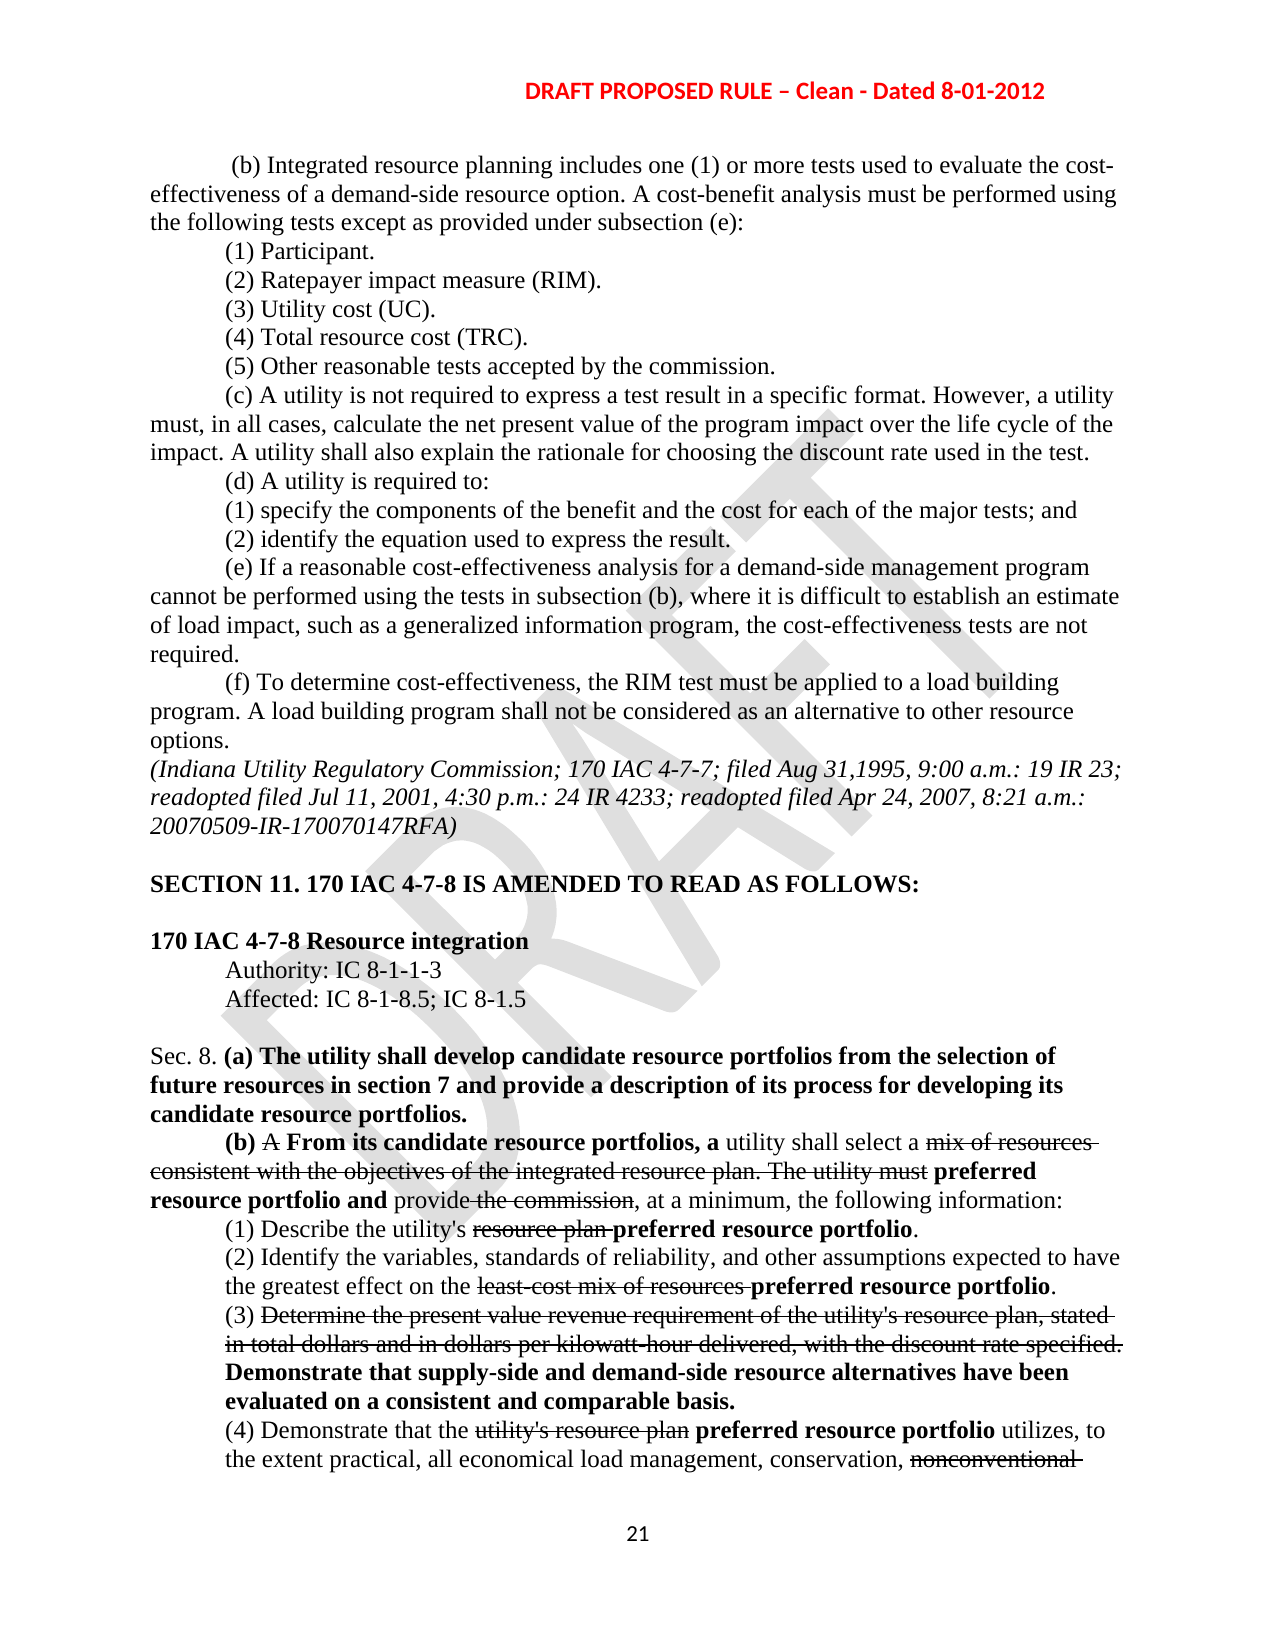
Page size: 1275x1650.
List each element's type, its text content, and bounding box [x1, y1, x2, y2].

text (f) To determine cost-effectiveness, the RIM test must be applied to a load building program. A load building program shall not be considered as an alternative to other resource options. [150, 667, 1125, 754]
text (b) A From its candidate resource portfolios, a utility shall select a mix of resources consistent with the objectives of the integrated resource plan. The utility must preferred resource portfolio and provide the commission, at a minimum, the following information: [150, 1127, 1125, 1214]
text (Indiana Utility Regulatory Commission; 170 IAC 4-7-7; filed Aug 31,1995, 9:00 a.m.: 19 IR 23; readopted filed Jul 11, 2001, 4:30 p.m.: 24 IR 4233; readopted filed Apr 24, 2007, 8:21 a.m.: 20070509-IR-170070147RFA) [150, 754, 1125, 840]
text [225, 1415, 1125, 1472]
text (d) A utility is required to: [150, 466, 1125, 495]
text (2) Identify the variables, standards of reliability, and other assumptions expected to have the greatest effect on the least-cost mix of resources preferred resource portfolio. [225, 1242, 1125, 1300]
text (2) Ratepayer impact measure (RIM). [225, 265, 1125, 294]
text Sec. 8. (a) The utility shall develop candidate resource portfolios from the selection of future resources in section 7 and provide a description of its process for developing its candidate resource portfolios. [150, 1041, 1125, 1127]
text (5) Other reasonable tests accepted by the commission. [225, 351, 1125, 380]
text (3) Utility cost (UC). [225, 294, 1125, 322]
text (1) Describe the utility's resource plan preferred resource portfolio. [225, 1214, 1125, 1242]
text Affected: IC 8-1-8.5; IC 8-1.5 [150, 984, 1125, 1012]
text (e) If a reasonable cost-effectiveness analysis for a demand-side management program cannot be performed using the tests in subsection (b), where it is difficult to establish an estimate of load impact, such as a generalized information program, the cost-effectiveness tests are not required. [150, 552, 1125, 667]
text Authority: IC 8-1-1-3 [150, 955, 1125, 984]
text (c) A utility is not required to express a test result in a specific format. However, a utility must, in all cases, calculate the net present value of the program impact over the life cycle of the impact. A utility shall also explain the rationale for choosing the discount rate used in the test. [150, 380, 1125, 466]
text (1) Participant. [225, 236, 1125, 265]
text (3) Determine the present value revenue requirement of the utility's resource plan, stated in total dollars and in dollars per kilowatt-hour delivered, with the discount rate specified. Demonstrate that supply-side and demand-side resource alternatives have been evaluated on a consistent and comparable basis. [225, 1300, 1125, 1415]
text (1) specify the components of the benefit and the cost for each of the major tests; and [225, 495, 1125, 524]
subtitle SECTION 11. 170 IAC 4-7-8 IS AMENDED TO READ AS FOLLOWS: [150, 869, 1125, 897]
text 170 IAC 4-7-8 Resource integration [150, 926, 1125, 955]
text (2) identify the equation used to express the result. [225, 524, 1125, 552]
text (b) Integrated resource planning includes one (1) or more tests used to evaluate the cost-effectiveness of a demand-side resource option. A cost-benefit analysis must be performed using the following tests except as provided under subsection (e): [150, 150, 1125, 236]
text (4) Total resource cost (TRC). [225, 322, 1125, 351]
